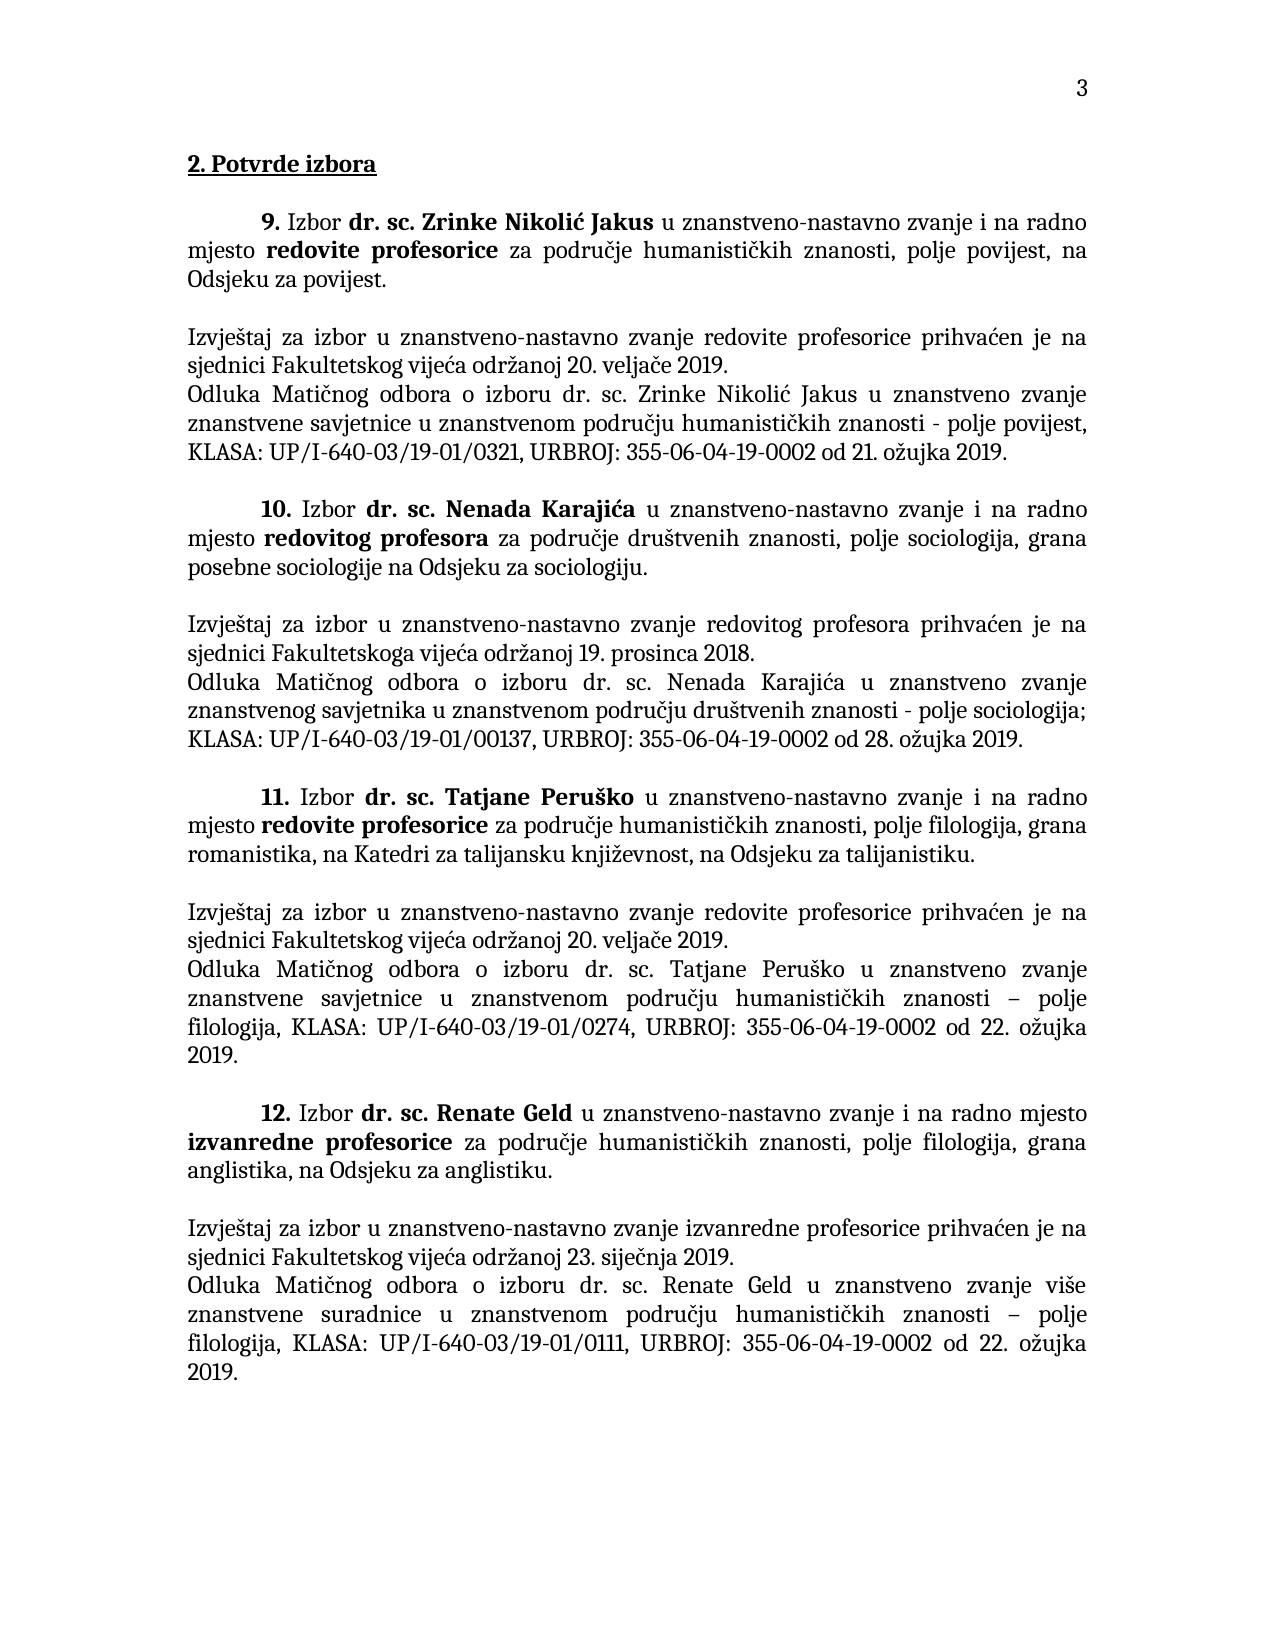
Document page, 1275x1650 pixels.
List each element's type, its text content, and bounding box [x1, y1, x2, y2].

text Izvještaj za izbor u znanstveno-nastavno zvanje redovite profesorice prihvaćen je na sjednici Fakultetskog vijeća održanoj 20. veljače 2019. [187, 897, 1088, 955]
text 10. Izbor dr. sc. Nenada Karajića u znanstveno-nastavno zvanje i na radno mjesto redovitog profesora za područje društvenih znanosti, polje sociologija, grana posebne sociologije na Odsjeku za sociologiju. [187, 495, 1088, 581]
text Odluka Matičnog odbora o izboru dr. sc. Renate Geld u znanstveno zvanje više znanstvene suradnice u znanstvenom području humanističkih znanosti – polje filologija, KLASA: UP/I-640-03/19-01/0111, URBROJ: 355-06-04-19-0002 od 22. ožujka 2019. [187, 1271, 1088, 1386]
text Izvještaj za izbor u znanstveno-nastavno zvanje izvanredne profesorice prihvaćen je na sjednici Fakultetskog vijeća održanoj 23. siječnja 2019. [187, 1214, 1088, 1271]
text Odluka Matičnog odbora o izboru dr. sc. Nenada Karajića u znanstveno zvanje znanstvenog savjetnika u znanstvenom području društvenih znanosti - polje sociologija; KLASA: UP/I-640-03/19-01/00137, URBROJ: 355-06-04-19-0002 od 28. ožujka 2019. [187, 667, 1088, 754]
text Izvještaj za izbor u znanstveno-nastavno zvanje redovitog profesora prihvaćen je na sjednici Fakultetskoga vijeća održanoj 19. prosinca 2018. [187, 610, 1088, 667]
text Izvještaj za izbor u znanstveno-nastavno zvanje redovite profesorice prihvaćen je na sjednici Fakultetskog vijeća održanoj 20. veljače 2019. [187, 322, 1088, 380]
text Odluka Matičnog odbora o izboru dr. sc. Tatjane Peruško u znanstveno zvanje znanstvene savjetnice u znanstvenom području humanističkih znanosti – polje filologija, KLASA: UP/I-640-03/19-01/0274, URBROJ: 355-06-04-19-0002 od 22. ožujka 2019. [187, 955, 1088, 1070]
text 11. Izbor dr. sc. Tatjane Peruško u znanstveno-nastavno zvanje i na radno mjesto redovite profesorice za područje humanističkih znanosti, polje filologija, grana romanistika, na Katedri za talijansku književnost, na Odsjeku za talijanistiku. [187, 782, 1088, 869]
text 2. Potvrde izbora [187, 150, 1088, 179]
text 9. Izbor dr. sc. Zrinke Nikolić Jakus u znanstveno-nastavno zvanje i na radno mjesto redovite profesorice za područje humanističkih znanosti, polje povijest, na Odsjeku za povijest. [187, 207, 1088, 294]
text Odluka Matičnog odbora o izboru dr. sc. Zrinke Nikolić Jakus u znanstveno zvanje znanstvene savjetnice u znanstvenom području humanističkih znanosti - polje povijest, KLASA: UP/I-640-03/19-01/0321, URBROJ: 355-06-04-19-0002 od 21. ožujka 2019. [187, 380, 1088, 466]
text 12. Izbor dr. sc. Renate Geld u znanstveno-nastavno zvanje i na radno mjesto izvanredne profesorice za područje humanističkih znanosti, polje filologija, grana anglistika, na Odsjeku za anglistiku. [187, 1099, 1088, 1185]
